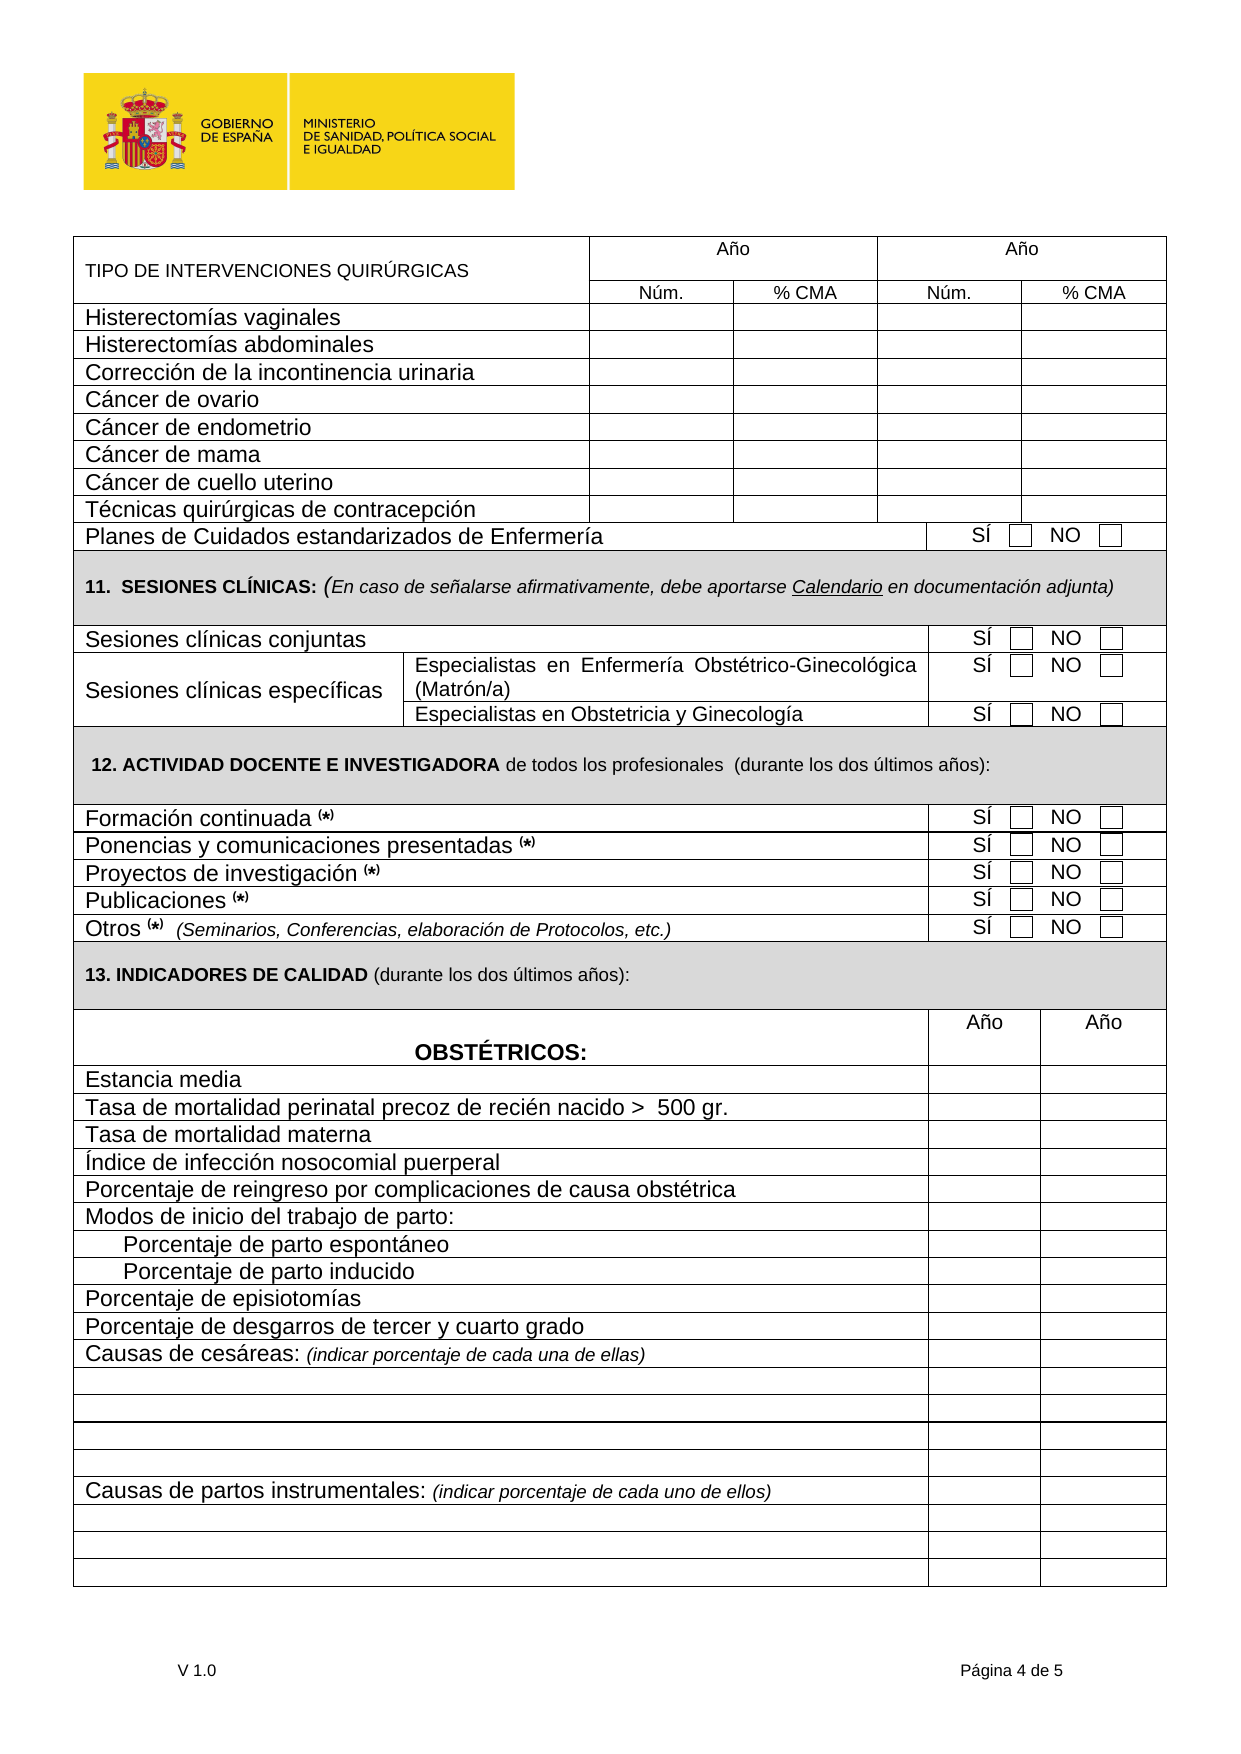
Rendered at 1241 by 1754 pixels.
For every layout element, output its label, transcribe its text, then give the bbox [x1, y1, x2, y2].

table_cell [929, 1505, 1040, 1531]
table_cell Porcentaje de parto espontáneo [74, 1231, 928, 1257]
table_cell [74, 1450, 928, 1476]
table_cell [1022, 414, 1166, 440]
table_cell [929, 1094, 1040, 1120]
table_cell Núm. [878, 281, 1021, 303]
table_cell Índice de infección nosocomial puerperal [74, 1149, 928, 1175]
table_cell Cáncer de mama [74, 441, 589, 467]
table_cell Modos de inicio del trabajo de parto: [74, 1203, 928, 1229]
table_cell [1041, 1450, 1166, 1476]
table_cell SÍ NO [927, 523, 1166, 549]
table_cell [929, 1176, 1040, 1202]
table_cell 11. SESIONES CLÍNICAS: (En caso de señalarse afirmativamente, debe aportarse Calendario en documentación adjunta) [74, 551, 1166, 625]
table_cell Publicaciones (*) [74, 887, 928, 913]
table_cell [1022, 359, 1166, 385]
table_cell [74, 1559, 928, 1586]
table_cell Porcentaje de parto inducido [74, 1258, 928, 1284]
table_cell Cáncer de endometrio [74, 414, 589, 440]
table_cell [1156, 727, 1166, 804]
table_cell Tasa de mortalidad perinatal precoz de recién nacido > 500 gr. [74, 1094, 928, 1120]
table_cell Corrección de la incontinencia urinaria [74, 359, 589, 385]
table_cell SÍ NO [929, 860, 1166, 886]
table_cell [734, 414, 877, 440]
table_cell [590, 441, 733, 467]
table_cell [1041, 1176, 1166, 1202]
table_cell [734, 386, 877, 413]
table_cell Porcentaje de reingreso por complicaciones de causa obstétrica [74, 1176, 928, 1202]
table_cell [590, 359, 733, 385]
table_cell Tipo de intervenciones QUIRÚRGICAS [74, 237, 589, 303]
table_cell [590, 469, 733, 495]
table_cell [929, 1258, 1040, 1284]
table_cell [74, 1505, 928, 1531]
table_cell [1022, 331, 1166, 358]
table_cell [590, 304, 733, 330]
table_cell [1041, 1203, 1166, 1229]
table_cell Histerectomías vaginales [74, 304, 589, 330]
table_cell [878, 331, 1021, 358]
table_cell % CMA [1022, 281, 1166, 303]
table_cell [74, 1532, 928, 1558]
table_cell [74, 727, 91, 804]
table_cell [1041, 1094, 1166, 1120]
table_cell [1041, 1477, 1166, 1503]
table_cell [1041, 1285, 1166, 1312]
table_cell SÍ NO [929, 702, 1166, 726]
table_cell [878, 469, 1021, 495]
table_cell [929, 1285, 1040, 1312]
table_cell Histerectomías abdominales [74, 331, 589, 358]
table_cell [1041, 1066, 1166, 1093]
table_cell [878, 414, 1021, 440]
table_cell Cáncer de ovario [74, 386, 589, 413]
table_cell [929, 1559, 1040, 1586]
table_cell [1041, 1313, 1166, 1339]
table_cell Año [590, 237, 877, 280]
table_cell Técnicas quirúrgicas de contracepción [74, 496, 589, 522]
table_cell [74, 1368, 928, 1394]
table_cell [734, 331, 877, 358]
table_cell [1041, 1149, 1166, 1175]
table_cell [878, 441, 1021, 467]
table_cell [590, 331, 733, 358]
table_cell [929, 1477, 1040, 1503]
table_cell [734, 304, 877, 330]
table_cell [590, 496, 733, 522]
table_cell [1022, 496, 1166, 522]
table_cell [929, 1231, 1040, 1257]
table_cell Planes de Cuidados estandarizados de Enfermería [74, 523, 926, 549]
table_cell SÍ NO [929, 653, 1166, 701]
table_cell [929, 1066, 1040, 1093]
table_cell [734, 496, 877, 522]
table_cell [878, 386, 1021, 413]
table_cell [878, 359, 1021, 385]
table_cell [929, 1368, 1040, 1394]
table_cell Año [929, 1010, 1040, 1065]
table_cell Porcentaje de episiotomías [74, 1285, 928, 1312]
table_cell [1041, 1532, 1166, 1558]
table_cell [929, 1532, 1040, 1558]
table_cell SÍ NO [929, 626, 1166, 652]
table_cell [1041, 1505, 1166, 1531]
table_cell [878, 496, 1021, 522]
table_cell [74, 1395, 928, 1421]
table_cell Especialistas en Obstetricia y Ginecología [404, 702, 928, 726]
table_cell [878, 304, 1021, 330]
table_cell [929, 1423, 1040, 1449]
table_cell SÍ NO [929, 915, 1166, 941]
table_cell SÍ NO [929, 887, 1166, 913]
table_cell OBSTÉTRICOS: [74, 1010, 928, 1065]
table_cell Causas de partos instrumentales: (indicar porcentaje de cada uno de ellos) [74, 1477, 928, 1503]
table_cell [1022, 441, 1166, 467]
table_cell [1022, 386, 1166, 413]
table_cell Sesiones clínicas específicas [74, 653, 403, 726]
table_cell [929, 1149, 1040, 1175]
table_cell Ponencias y comunicaciones presentadas (*) [74, 833, 928, 859]
table_cell Formación continuada (*) [74, 805, 928, 831]
table_cell [1022, 469, 1166, 495]
table_cell [1041, 1423, 1166, 1449]
table_cell [734, 441, 877, 467]
table_cell [1041, 1340, 1166, 1367]
table_cell [1041, 1231, 1166, 1257]
table_cell Causas de cesáreas: (indicar porcentaje de cada una de ellas) [74, 1340, 928, 1367]
table_cell [929, 1203, 1040, 1229]
table_cell Proyectos de investigación (*) [74, 860, 928, 886]
table_cell Núm. [590, 281, 733, 303]
table_cell [1022, 304, 1166, 330]
table_cell [1041, 1121, 1166, 1147]
table_cell [929, 1395, 1040, 1421]
table_cell [1041, 1368, 1166, 1394]
table_cell Cáncer de cuello uterino [74, 469, 589, 495]
table_cell 13. INDICADORES DE CALIDAD (durante los dos últimos años): [74, 942, 1166, 1009]
table_cell [1041, 1258, 1166, 1284]
table_cell % CMA [734, 281, 877, 303]
table_cell Estancia media [74, 1066, 928, 1093]
table_cell SÍ NO [929, 833, 1166, 859]
table_cell SÍ NO [929, 805, 1166, 831]
table_cell [929, 1313, 1040, 1339]
table_cell [929, 1450, 1040, 1476]
table_cell [590, 414, 733, 440]
table_cell [734, 469, 877, 495]
table_cell [1041, 1559, 1166, 1586]
table_cell Tasa de mortalidad materna [74, 1121, 928, 1147]
table_cell Otros (*) (Seminarios, Conferencias, elaboración de Protocolos, etc.) [74, 915, 928, 941]
table_cell [929, 1121, 1040, 1147]
table_cell [74, 1423, 928, 1449]
table_cell [929, 1340, 1040, 1367]
table_cell Porcentaje de desgarros de tercer y cuarto grado [74, 1313, 928, 1339]
table_cell [590, 386, 733, 413]
table_cell Sesiones clínicas conjuntas [74, 626, 928, 652]
table_cell [734, 359, 877, 385]
table_cell Año [878, 237, 1166, 280]
table_cell [1041, 1395, 1166, 1421]
table_cell Especialistas en Enfermería Obstétrico-Ginecológica (Matrón/a) [404, 653, 928, 701]
table_cell Año [1041, 1010, 1166, 1065]
